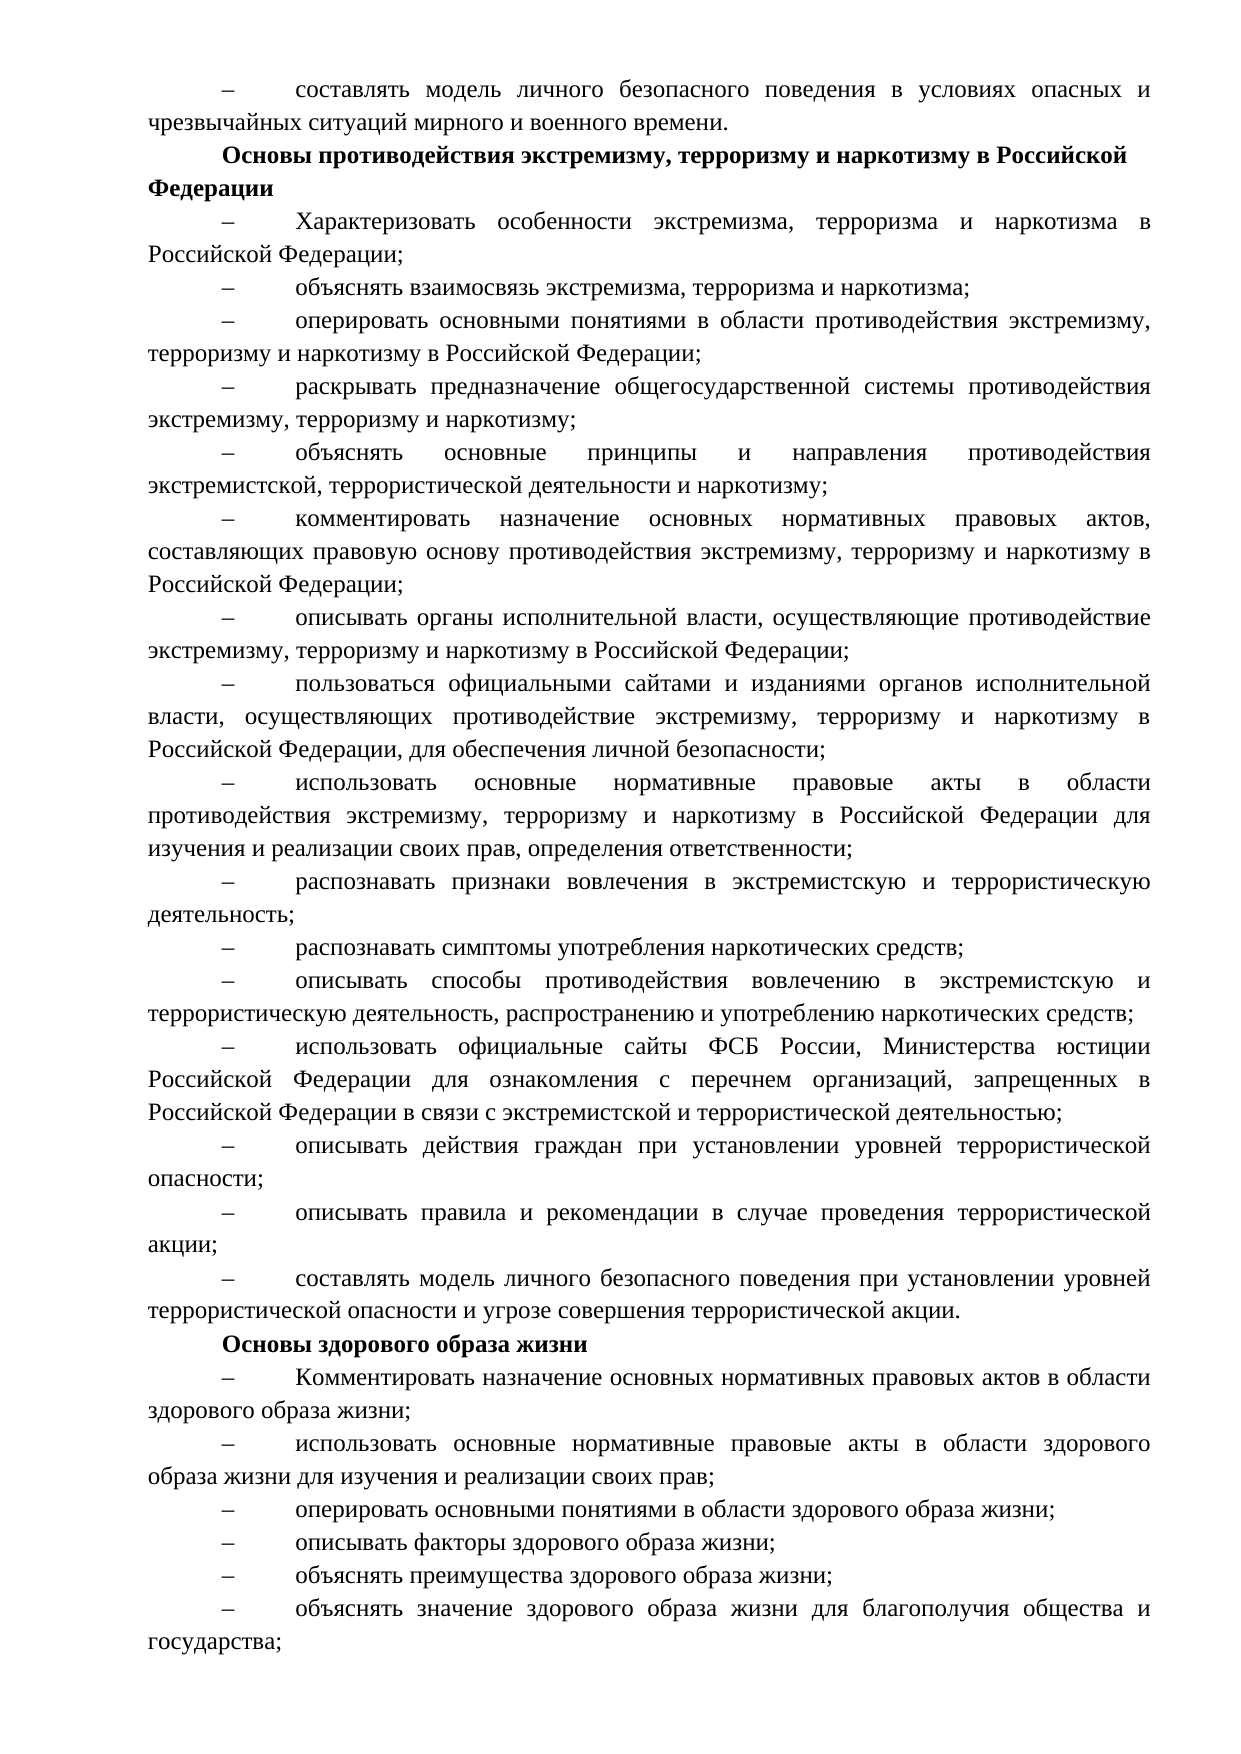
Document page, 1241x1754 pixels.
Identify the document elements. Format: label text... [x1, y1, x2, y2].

text Основы здорового образа жизни [148, 1329, 1152, 1357]
list описывать факторы здорового образа жизни; [148, 1527, 1152, 1556]
list составлять модель личного безопасного поведения в условиях опасных и чрезвычайных ситуаций мирного и военного времени. [148, 74, 1152, 136]
list Комментировать назначение основных нормативных правовых актов в области здорового образа жизни; [148, 1362, 1152, 1423]
list оперировать основными понятиями в области противодействия экстремизму, терроризму и наркотизму в Российской Федерации; [148, 305, 1152, 367]
list составлять модель личного безопасного поведения при установлении уровней террористической опасности и угрозе совершения террористической акции. [148, 1263, 1152, 1324]
list описывать правила и рекомендации в случае проведения террористической акции; [148, 1197, 1152, 1258]
list распознавать симптомы употребления наркотических средств; [148, 932, 1152, 961]
list описывать способы противодействия вовлечению в экстремистскую и террористическую деятельность, распространению и употреблению наркотических средств; [148, 965, 1152, 1027]
text Основы противодействия экстремизму, терроризму и наркотизму в Российской Федерации [148, 140, 1152, 202]
list комментировать назначение основных нормативных правовых актов, составляющих правовую основу противодействия экстремизму, терроризму и наркотизму в Российской Федерации; [148, 503, 1152, 598]
list описывать органы исполнительной власти, осуществляющие противодействие экстремизму, терроризму и наркотизму в Российской Федерации; [148, 602, 1152, 664]
list описывать действия граждан при установлении уровней террористической опасности; [148, 1131, 1152, 1192]
list оперировать основными понятиями в области здорового образа жизни; [148, 1494, 1152, 1522]
list распознавать признаки вовлечения в экстремистскую и террористическую деятельность; [148, 866, 1152, 928]
list объяснять преимущества здорового образа жизни; [148, 1560, 1152, 1588]
list объяснять взаимосвязь экстремизма, терроризма и наркотизма; [148, 272, 1152, 301]
list пользоваться официальными сайтами и изданиями органов исполнительной власти, осуществляющих противодействие экстремизму, терроризму и наркотизму в Российской Федерации, для обеспечения личной безопасности; [148, 668, 1152, 763]
list объяснять значение здорового образа жизни для благополучия общества и государства; [148, 1593, 1152, 1654]
list использовать официальные сайты ФСБ России, Министерства юстиции Российской Федерации для ознакомления с перечнем организаций, запрещенных в Российской Федерации в связи с экстремистской и террористической деятельностью; [148, 1031, 1152, 1126]
list использовать основные нормативные правовые акты в области здорового образа жизни для изучения и реализации своих прав; [148, 1428, 1152, 1489]
list использовать основные нормативные правовые акты в области противодействия экстремизму, терроризму и наркотизму в Российской Федерации для изучения и реализации своих прав, определения ответственности; [148, 767, 1152, 862]
list раскрывать предназначение общегосударственной системы противодействия экстремизму, терроризму и наркотизму; [148, 371, 1152, 433]
list Характеризовать особенности экстремизма, терроризма и наркотизма в Российской Федерации; [148, 206, 1152, 268]
list объяснять основные принципы и направления противодействия экстремистской, террористической деятельности и наркотизму; [148, 437, 1152, 499]
